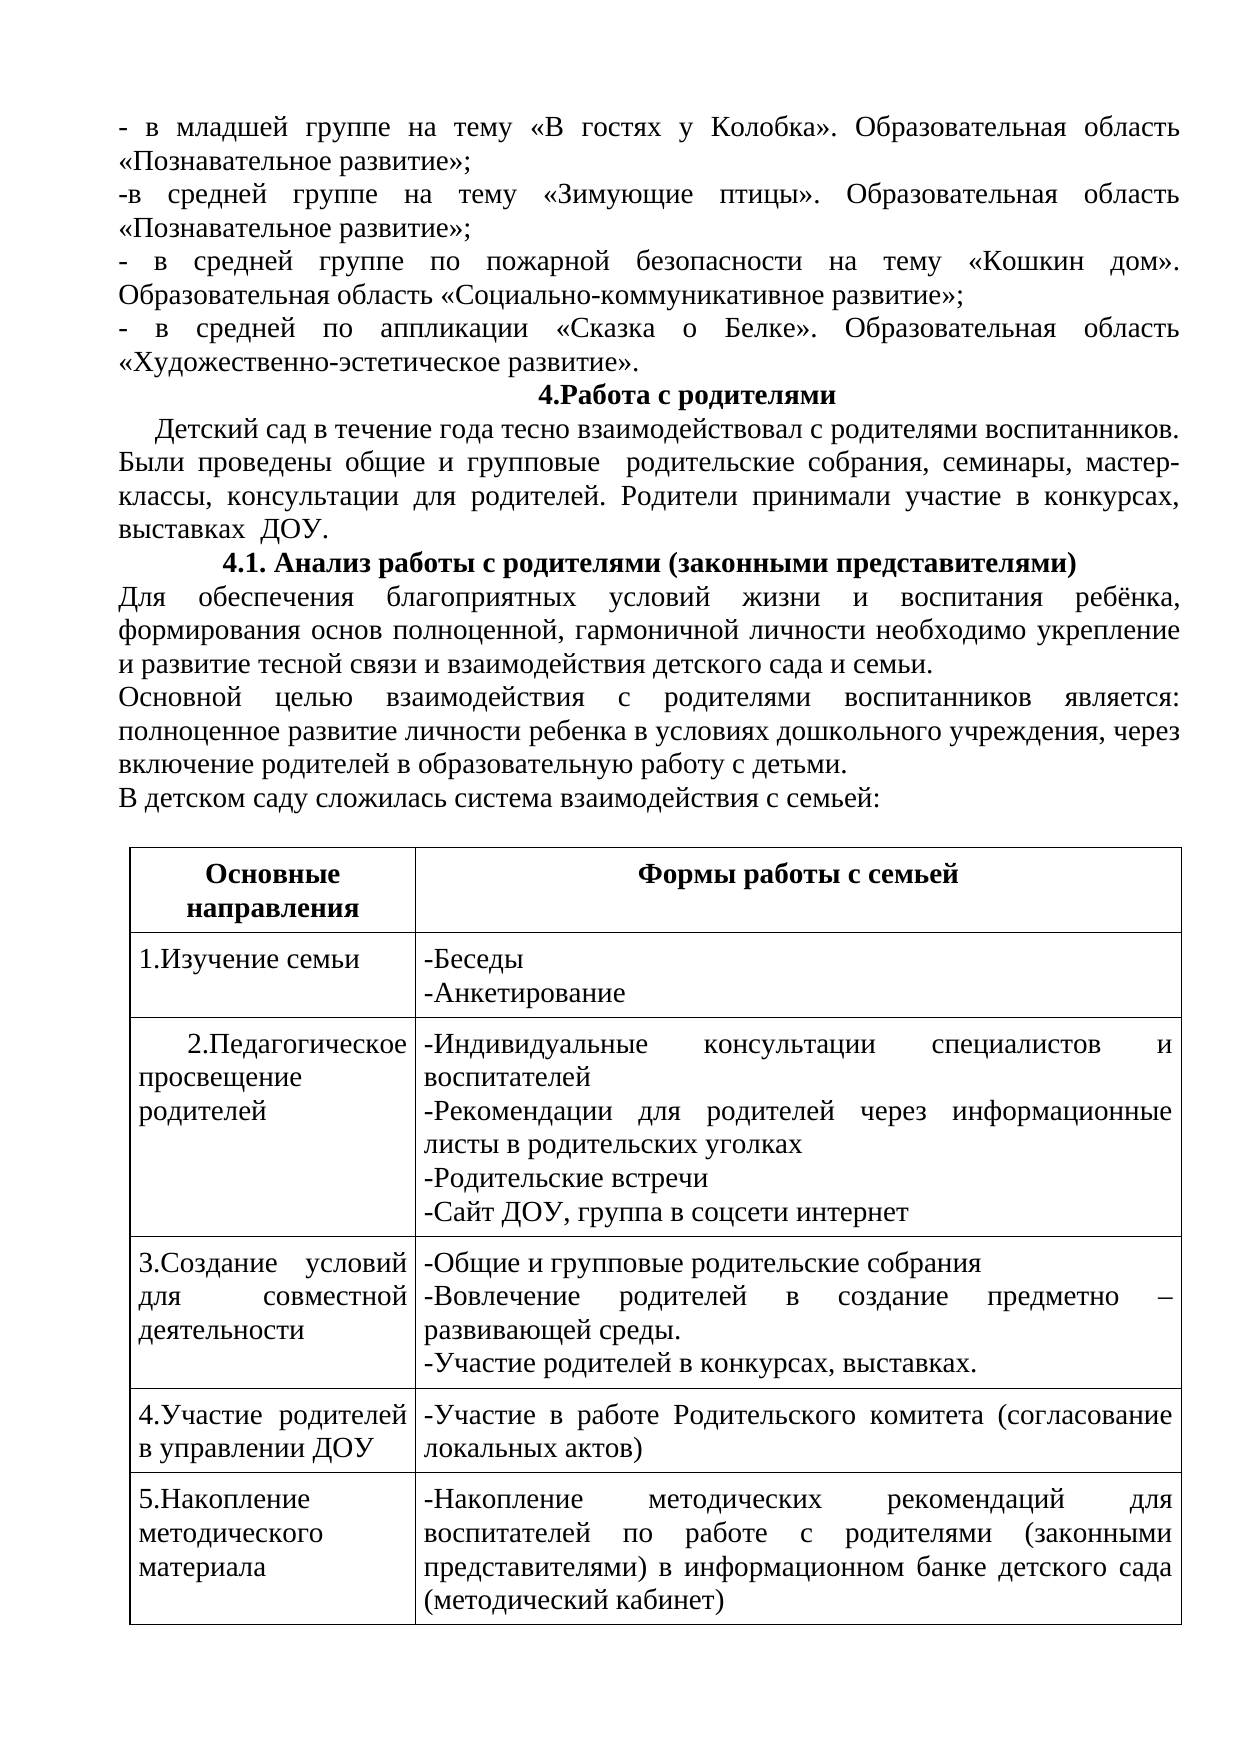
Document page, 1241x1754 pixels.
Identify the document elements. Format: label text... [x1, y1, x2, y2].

text Основной целью взаимодействия с родителями воспитанников является: полноценное развитие личности ребенка в условиях дошкольного учреждения, через включение родителей в образовательную работу с детьми. [118, 679, 1181, 780]
table_cell 3.Создание условий для совместной деятельности [131, 1237, 415, 1387]
text -в средней группе на тему «Зимующие птицы». Образовательная область «Познавательное развитие»; [118, 176, 1181, 243]
table_cell -Участие в работе Родительского комитета (согласование локальных актов) [416, 1389, 1181, 1472]
text 4.1. Анализ работы с родителями (законными представителями) [118, 545, 1181, 579]
text Детский сад в течение года тесно взаимодействовал с родителями воспитанников. Были проведены общие и групповые родительские собрания, семинары, мастер-классы, консультации для родителей. Родители принимали участие в конкурсах, выставках ДОУ. [118, 411, 1181, 545]
table_cell 4.Участие родителей в управлении ДОУ [131, 1389, 415, 1472]
table_header Основные направления [131, 848, 415, 932]
table_cell -Общие и групповые родительские собрания -Вовлечение родителей в создание предметно – развивающей среды. -Участие родителей в конкурсах, выставках. [416, 1237, 1181, 1387]
text 4.Работа с родителями [118, 377, 1181, 411]
text В детском саду сложилась система взаимодействия с семьей: [118, 780, 1181, 813]
text - в младшей группе на тему «В гостях у Колобка». Образовательная область «Познавательное развитие»; [118, 109, 1181, 176]
table_cell 5.Накопление методического материала [131, 1473, 415, 1624]
text - в средней группе по пожарной безопасности на тему «Кошкин дом». Образовательная область «Социально-коммуникативное развитие»; [118, 243, 1181, 310]
table_cell -Беседы -Анкетирование [416, 933, 1181, 1017]
table_cell 2.Педагогическое просвещение родителей [131, 1018, 415, 1236]
table_cell -Индивидуальные консультации специалистов и воспитателей -Рекомендации для родителей через информационные листы в родительских уголках -Родительские встречи -Сайт ДОУ, группа в соцсети интернет [416, 1018, 1181, 1236]
table_cell 1.Изучение семьи [131, 933, 415, 1017]
table_cell -Накопление методических рекомендаций для воспитателей по работе с родителями (законными представителями) в информационном банке детского сада (методический кабинет) [416, 1473, 1181, 1624]
text Для обеспечения благоприятных условий жизни и воспитания ребёнка, формирования основ полноценной, гармоничной личности необходимо укрепление и развитие тесной связи и взаимодействия детского сада и семьи. [118, 579, 1181, 679]
table_header Формы работы с семьей [416, 848, 1181, 932]
text - в средней по аппликации «Сказка о Белке». Образовательная область «Художественно-эстетическое развитие». [118, 310, 1181, 377]
